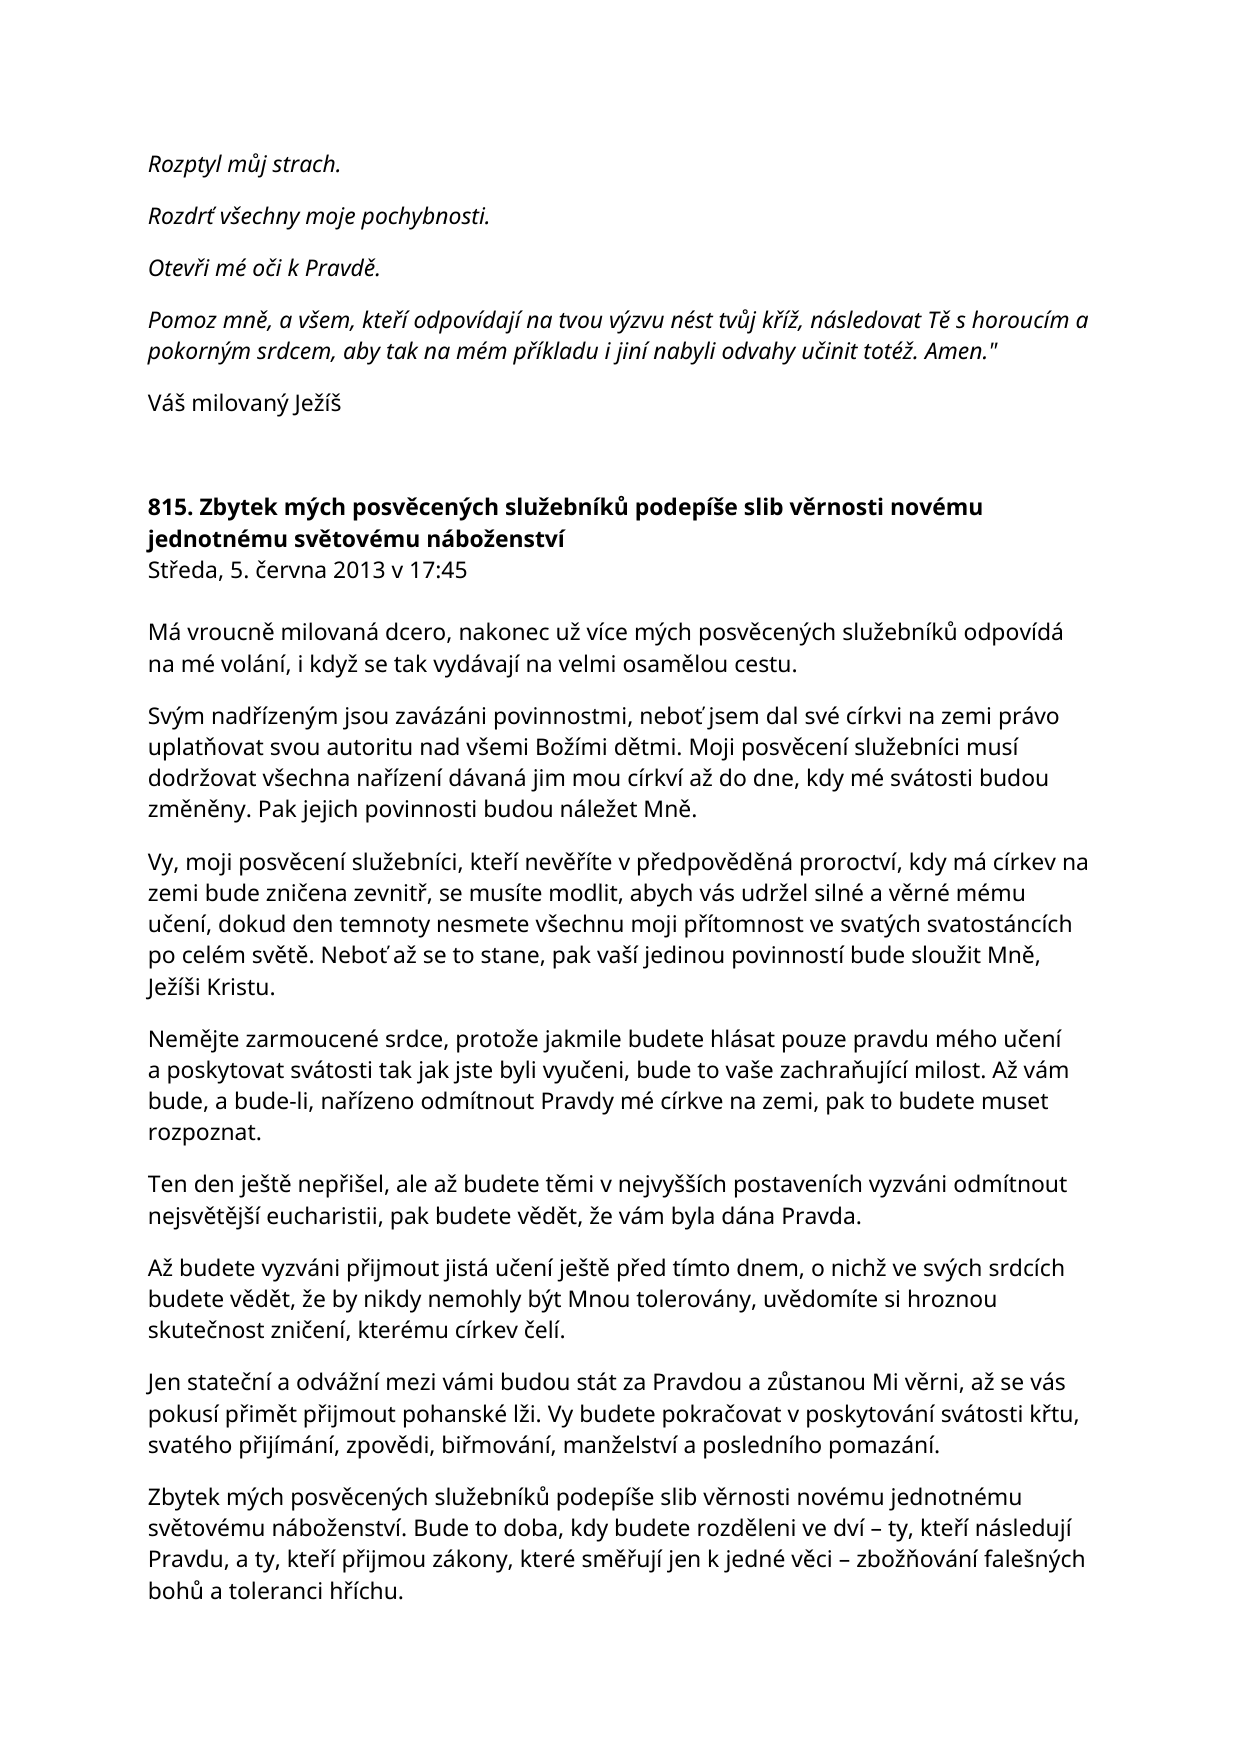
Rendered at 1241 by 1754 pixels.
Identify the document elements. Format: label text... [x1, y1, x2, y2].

text Má vroucně milovaná dcero, nakonec už více mých posvěcených služebníků odpovídá na mé volání, i když se tak vydávají na velmi osamělou cestu. [148, 616, 1093, 679]
text Rozptyl můj strach. [148, 148, 1093, 179]
text 815. Zbytek mých posvěcených služebníků podepíše slib věrnosti novému jednotnému světovému náboženství [148, 491, 1093, 554]
text Ten den ještě nepřišel, ale až budete těmi v nejvyšších postaveních vyzváni odmítnout nejsvětější eucharistii, pak budete vědět, že vám byla dána Pravda. [148, 1168, 1093, 1231]
text Váš milovaný Ježíš [148, 387, 1093, 418]
text Zbytek mých posvěcených služebníků podepíše slib věrnosti novému jednotnému světovému náboženství. Bude to doba, kdy budete rozděleni ve dví – ty, kteří následují Pravdu, a ty, kteří přijmou zákony, které směřují jen k jedné věci – zbožňování falešných bohů a toleranci hříchu. [148, 1481, 1093, 1606]
text Středa, 5. června 2013 v 17:45 [148, 554, 1093, 585]
text Vy, moji posvěcení služebníci, kteří nevěříte v předpověděná proroctví, kdy má církev na zemi bude zničena zevnitř, se musíte modlit, abych vás udržel silné a věrné mému učení, dokud den temnoty nesmete všechnu moji přítomnost ve svatých svatostáncích po celém světě. Neboť až se to stane, pak vaší jedinou povinností bude sloužit Mně, Ježíši Kristu. [148, 846, 1093, 1002]
text Pomoz mně, a všem, kteří odpovídají na tvou výzvu nést tvůj kříž, následovat Tě s horoucím a pokorným srdcem, aby tak na mém příkladu i jiní nabyli odvahy učinit totéž. Amen." [148, 304, 1093, 366]
text Otevři mé oči k Pravdě. [148, 252, 1093, 283]
text Jen stateční a odvážní mezi vámi budou stát za Pravdou a zůstanou Mi věrni, až se vás pokusí přimět přijmout pohanské lži. Vy budete pokračovat v poskytování svátosti křtu, svatého přijímání, zpovědi, biřmování, manželství a posledního pomazání. [148, 1366, 1093, 1460]
text Nemějte zarmoucené srdce, protože jakmile budete hlásat pouze pravdu mého učení a poskytovat svátosti tak jak jste byli vyučeni, bude to vaše zachraňující milost. Až vám bude, a bude-li, nařízeno odmítnout Pravdy mé církve na zemi, pak to budete muset rozpoznat. [148, 1023, 1093, 1148]
text Až budete vyzváni přijmout jistá učení ještě před tímto dnem, o nichž ve svých srdcích budete vědět, že by nikdy nemohly být Mnou tolerovány, uvědomíte si hroznou skutečnost zničení, kterému církev čelí. [148, 1252, 1093, 1346]
text Svým nadřízeným jsou zavázáni povinnostmi, neboť jsem dal své církvi na zemi právo uplatňovat svou autoritu nad všemi Božími dětmi. Moji posvěcení služebníci musí dodržovat všechna nařízení dávaná jim mou církví až do dne, kdy mé svátosti budou změněny. Pak jejich povinnosti budou náležet Mně. [148, 700, 1093, 825]
text Rozdrť všechny moje pochybnosti. [148, 200, 1093, 231]
